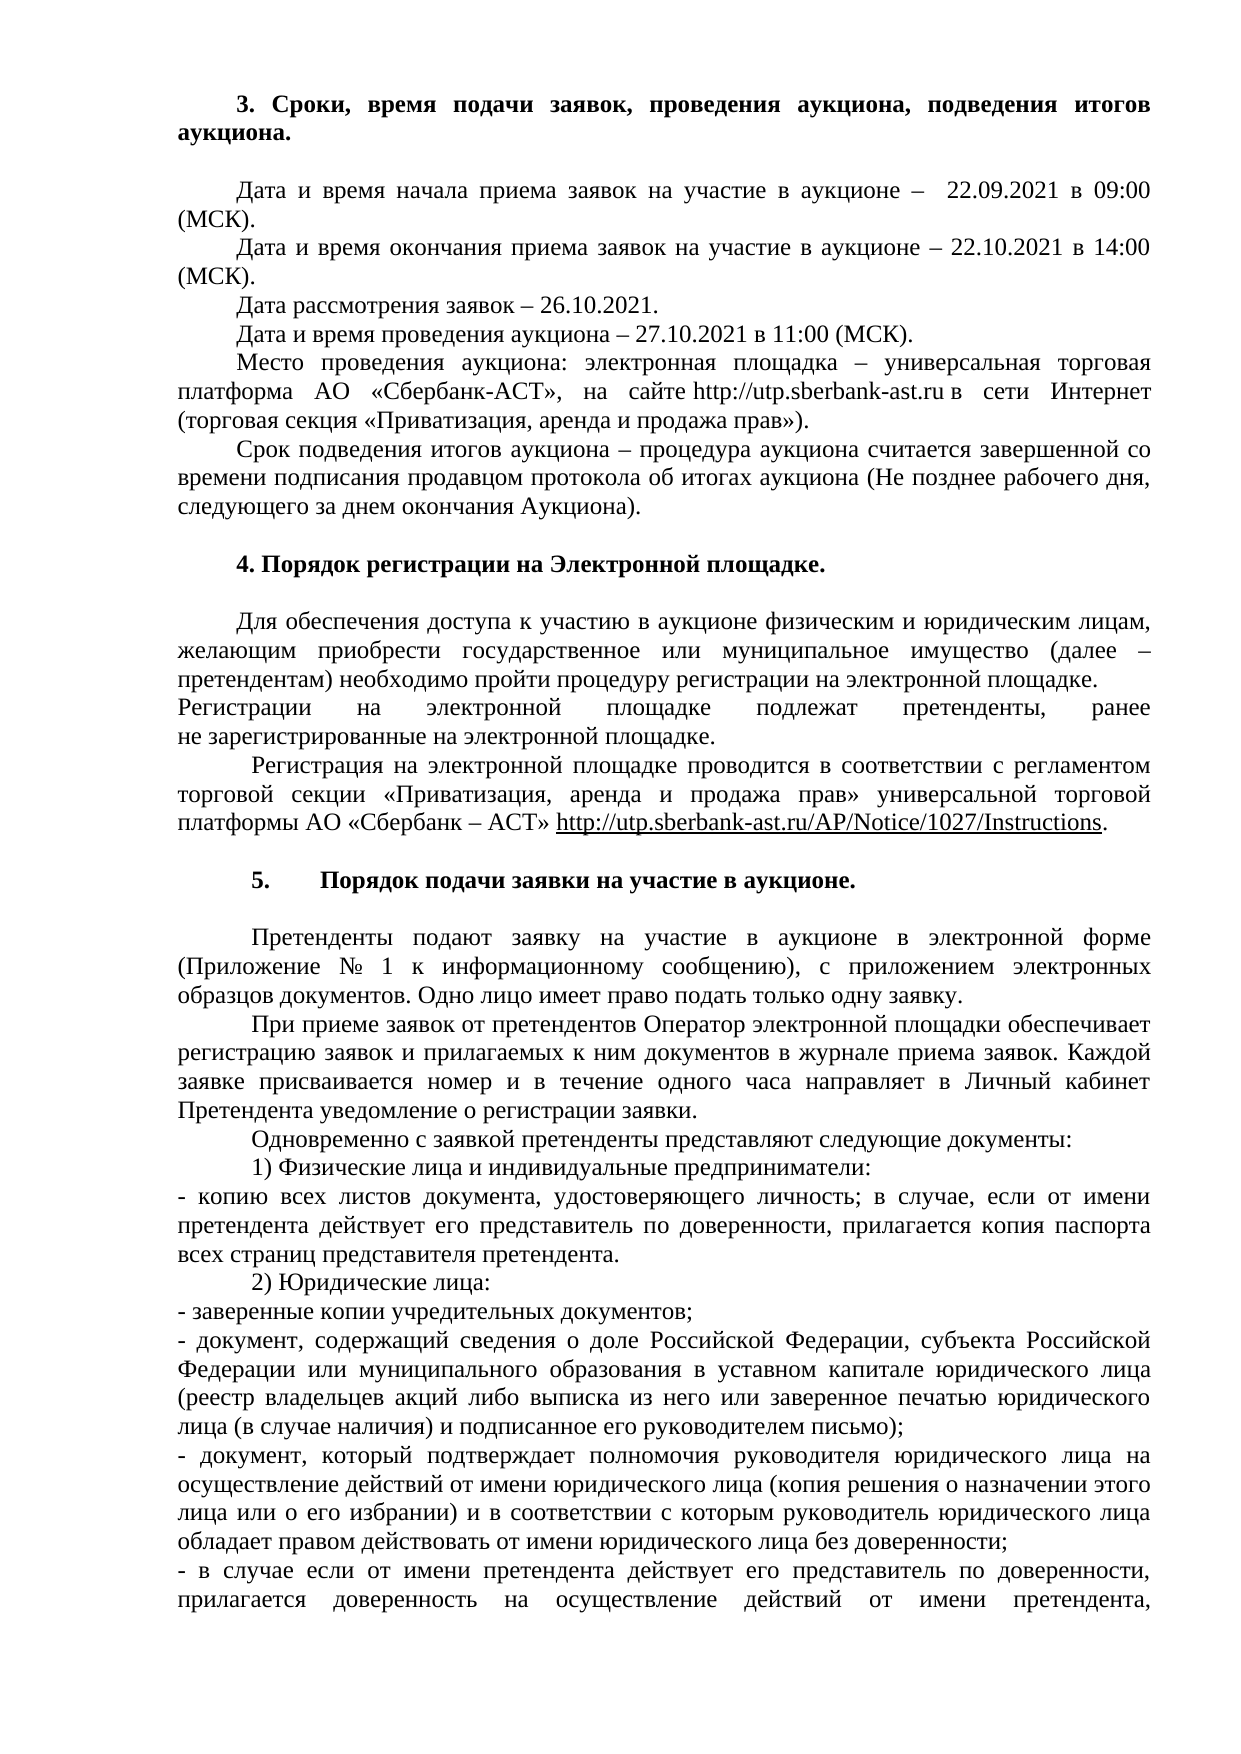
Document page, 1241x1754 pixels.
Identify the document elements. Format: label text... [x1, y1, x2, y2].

text 3. Сроки, время подачи заявок, проведения аукциона, подведения итогов аукциона. [177, 89, 1152, 146]
text Дата и время проведения аукциона – 27.10.2021 в 11:00 (МСК). [177, 319, 1152, 347]
text Регистрация на электронной площадке проводится в соответствии с регламентом торговой секции «Приватизация, аренда и продажа прав» универсальной торговой платформы АО «Сбербанк – АСТ» http://utp.sberbank-ast.ru/AP/Notice/1027/Instructions. [177, 750, 1152, 836]
text Регистрации на электронной площадке подлежат претенденты, ранее не зарегистрированные на электронной площадке. [177, 692, 1152, 750]
text Место проведения аукциона: электронная площадка – универсальная торговая платформа АО «Сбербанк-АСТ», на сайте http://utp.sberbank-ast.ru в сети Интернет (торговая секция «Приватизация, аренда и продажа прав»). [177, 347, 1152, 434]
text Срок подведения итогов аукциона – процедура аукциона считается завершенной со времени подписания продавцом протокола об итогах аукциона (Не позднее рабочего дня, следующего за днем окончания Аукциона). [177, 434, 1152, 520]
text Дата и время окончания приема заявок на участие в аукционе – 22.10.2021 в 14:00 (МСК). [177, 232, 1152, 290]
text - заверенные копии учредительных документов; [177, 1296, 1152, 1325]
text 1) Физические лица и индивидуальные предприниматели: [177, 1152, 1152, 1181]
text Претенденты подают заявку на участие в аукционе в электронной форме (Приложение № 1 к информационному сообщению), с приложением электронных образцов документов. Одно лицо имеет право подать только одну заявку. [177, 922, 1152, 1009]
text 2) Юридические лица: [177, 1267, 1152, 1296]
text - копию всех листов документа, удостоверяющего личность; в случае, если от имени претендента действует его представитель по доверенности, прилагается копия паспорта всех страниц представителя претендента. [177, 1181, 1152, 1267]
text 5. Порядок подачи заявки на участие в аукционе. [177, 865, 1152, 894]
text - документ, содержащий сведения о доле Российской Федерации, субъекта Российской Федерации или муниципального образования в уставном капитале юридического лица (реестр владельцев акций либо выписка из него или заверенное печатью юридического лица (в случае наличия) и подписанное его руководителем письмо); [177, 1325, 1152, 1440]
text Дата и время начала приема заявок на участие в аукционе – 22.09.2021 в 09:00 (МСК). [177, 175, 1152, 232]
text При приеме заявок от претендентов Оператор электронной площадки обеспечивает регистрацию заявок и прилагаемых к ним документов в журнале приема заявок. Каждой заявке присваивается номер и в течение одного часа направляет в Личный кабинет Претендента уведомление о регистрации заявки. [177, 1009, 1152, 1124]
text 4. Порядок регистрации на Электронной площадке. [177, 549, 1152, 577]
text Для обеспечения доступа к участию в аукционе физическим и юридическим лицам, желающим приобрести государственное или муниципальное имущество (далее – претендентам) необходимо пройти процедуру регистрации на электронной площадке. [177, 606, 1152, 692]
text Дата рассмотрения заявок – 26.10.2021. [177, 290, 1152, 319]
text - документ, который подтверждает полномочия руководителя юридического лица на осуществление действий от имени юридического лица (копия решения о назначении этого лица или о его избрании) и в соответствии с которым руководитель юридического лица обладает правом действовать от имени юридического лица без доверенности; [177, 1440, 1152, 1555]
text Одновременно с заявкой претенденты представляют следующие документы: [177, 1124, 1152, 1152]
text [177, 1555, 1152, 1612]
